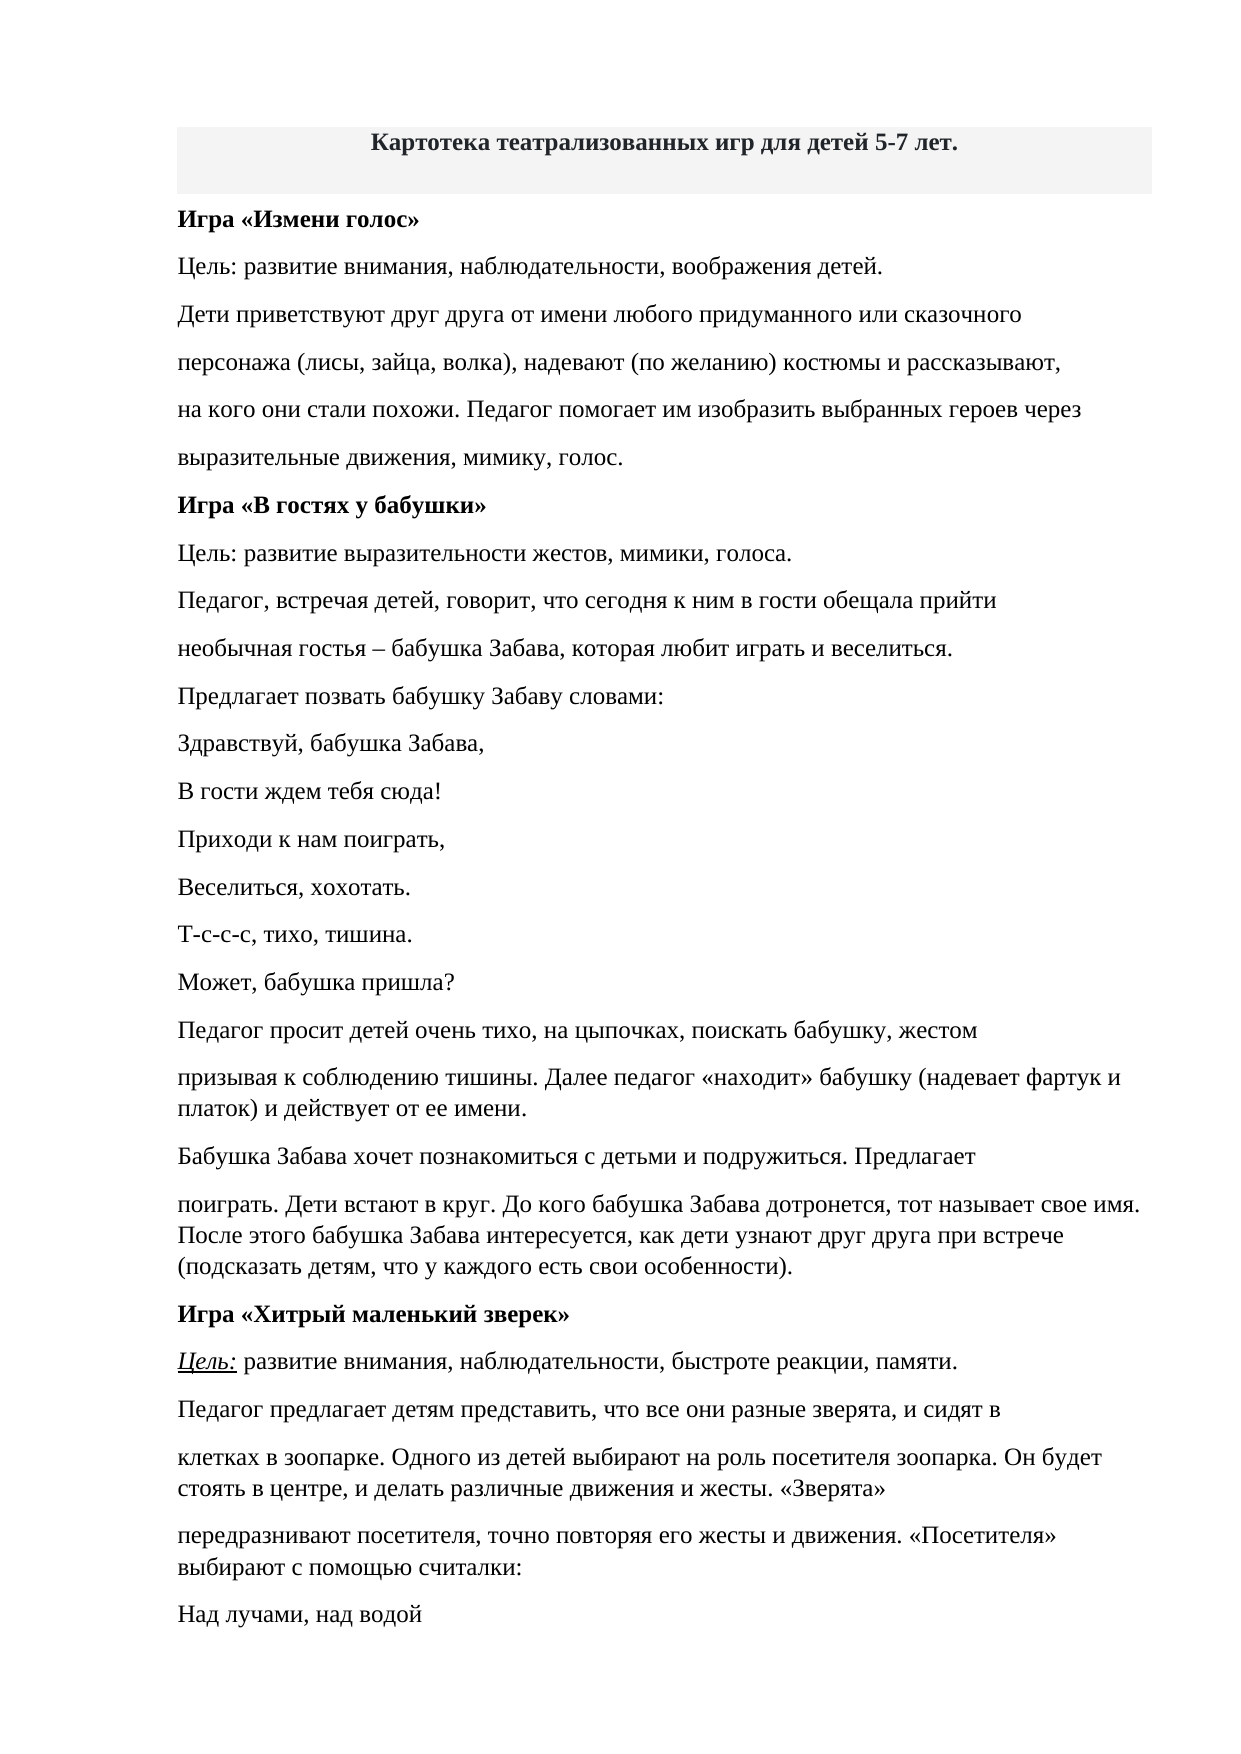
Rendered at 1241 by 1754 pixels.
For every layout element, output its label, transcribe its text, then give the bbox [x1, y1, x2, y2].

text Игра «В гостях у бабушки» [177, 490, 1152, 519]
text персонажа (лисы, зайца, волка), надевают (по желанию) костюмы и рассказывают, [177, 347, 1152, 376]
text Цель: развитие выразительности жестов, мимики, голоса. [177, 538, 1152, 566]
text Предлагает позвать бабушку Забаву словами: [177, 681, 1152, 709]
text необычная гостья – бабушка Забава, которая любит играть и веселиться. [177, 633, 1152, 662]
text на кого они стали похожи. Педагог помогает им изобразить выбранных героев через [177, 394, 1152, 423]
text Дети приветствуют друг друга от имени любого придуманного или сказочного [177, 299, 1152, 328]
text Игра «Хитрый маленький зверек» [177, 1299, 1152, 1327]
text клетках в зоопарке. Одного из детей выбирают на роль посетителя зоопарка. Он будет стоять в центре, и делать различные движения и жесты. «Зверята» [177, 1442, 1152, 1502]
text Может, бабушка пришла? [177, 967, 1152, 996]
text поиграть. Дети встают в круг. До кого бабушка Забава дотронется, тот называет свое имя. После этого бабушка Забава интересуется, как дети узнают друг друга при встрече (подсказать детям, что у каждого есть свои особенности). [177, 1189, 1152, 1280]
text Педагог, встречая детей, говорит, что сегодня к ним в гости обещала прийти [177, 585, 1152, 614]
text выразительные движения, мимику, голос. [177, 442, 1152, 471]
text Здравствуй, бабушка Забава, [177, 728, 1152, 757]
text Картотека театрализованных игр для детей 5-7 лет. [177, 127, 1152, 156]
text Веселиться, хохотать. [177, 872, 1152, 900]
text Приходи к нам поиграть, [177, 824, 1152, 853]
text Над лучами, над водой [177, 1599, 1152, 1628]
text В гости ждем тебя сюда! [177, 776, 1152, 805]
text Цель: развитие внимания, наблюдательности, воображения детей. [177, 251, 1152, 280]
text Т-с-с-с, тихо, тишина. [177, 919, 1152, 948]
text призывая к соблюдению тишины. Далее педагог «находит» бабушку (надевает фартук и платок) и действует от ее имени. [177, 1062, 1152, 1122]
text Педагог просит детей очень тихо, на цыпочках, поискать бабушку, жестом [177, 1015, 1152, 1043]
text передразнивают посетителя, точно повторяя его жесты и движения. «Посетителя» выбирают с помощью считалки: [177, 1521, 1152, 1580]
text Цель: развитие внимания, наблюдательности, быстроте реакции, памяти. [177, 1346, 1152, 1375]
text Педагог предлагает детям представить, что все они разные зверята, и сидят в [177, 1394, 1152, 1423]
text Игра «Измени голос» [177, 204, 1152, 232]
text Бабушка Забава хочет познакомиться с детьми и подружиться. Предлагает [177, 1141, 1152, 1170]
